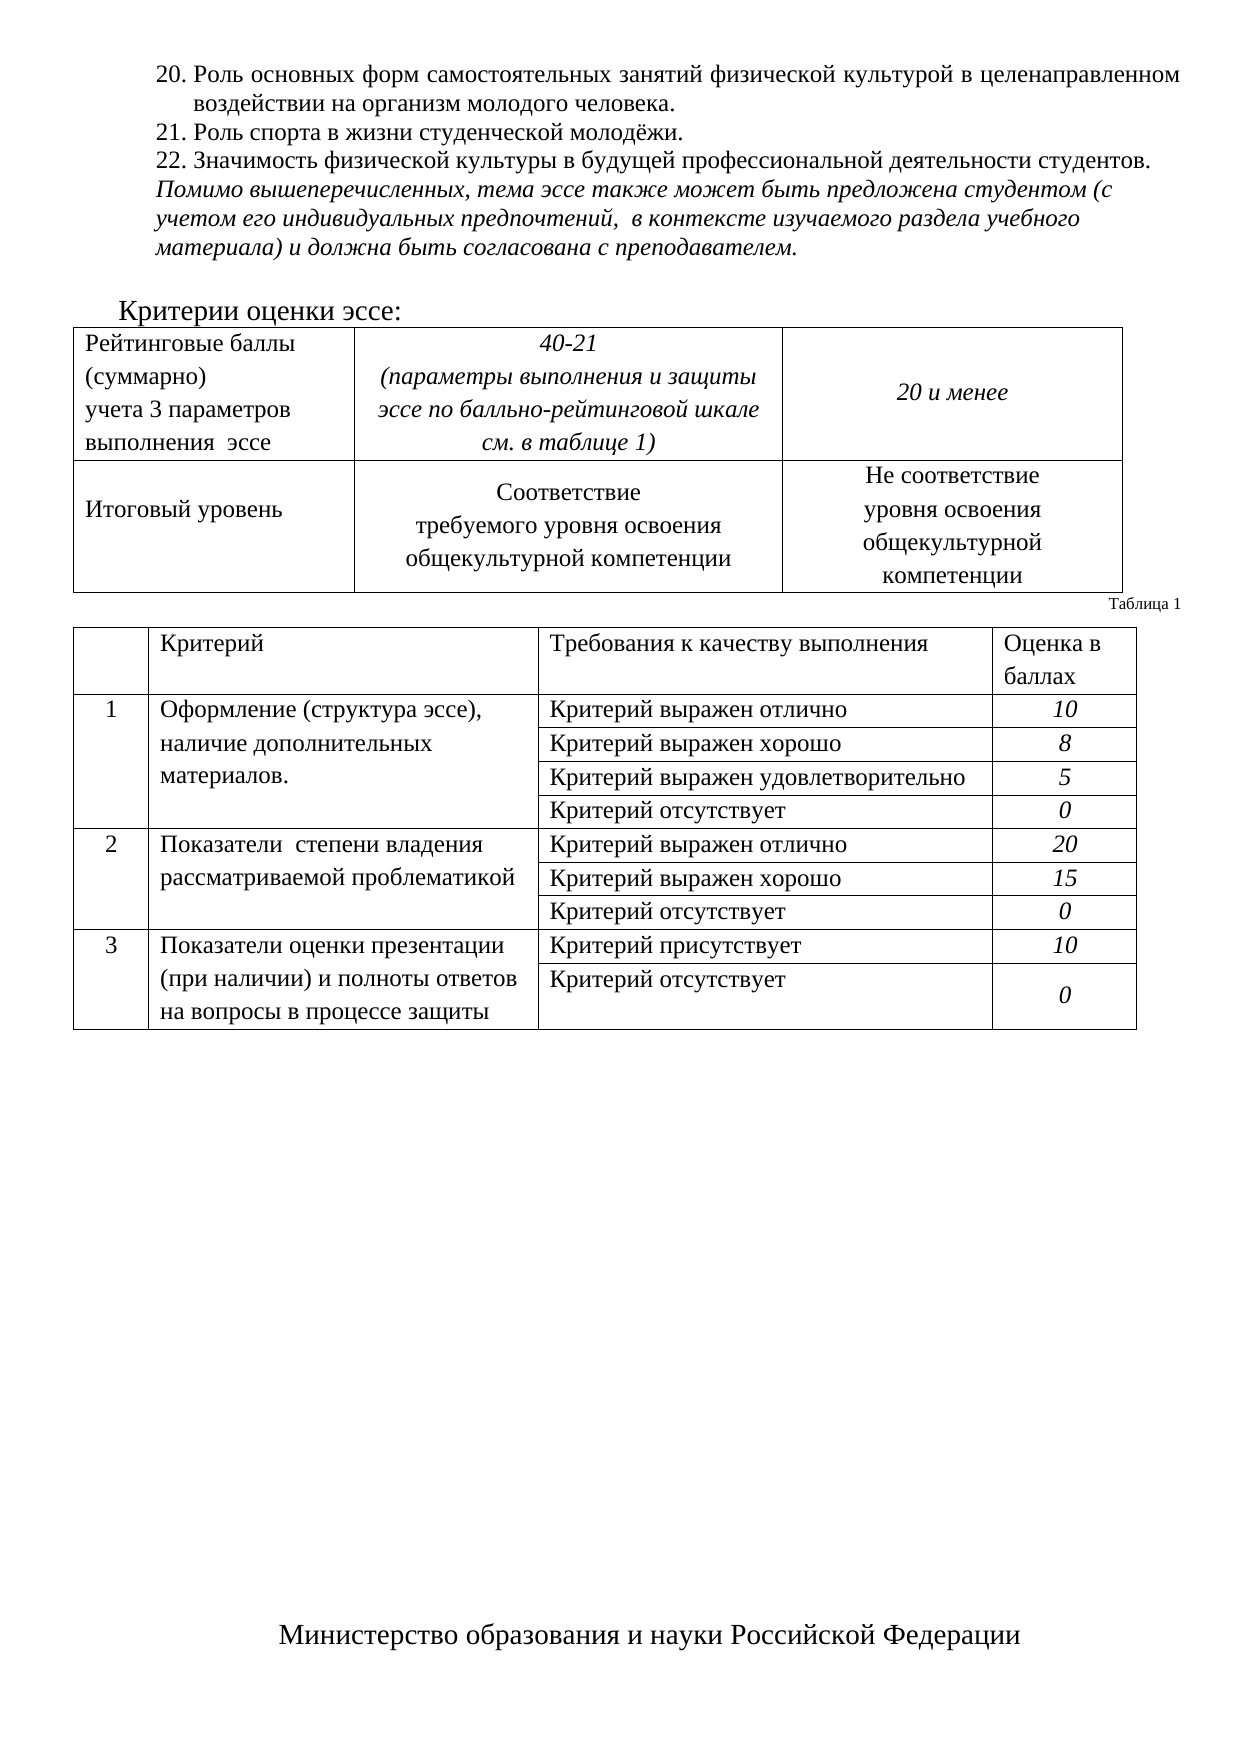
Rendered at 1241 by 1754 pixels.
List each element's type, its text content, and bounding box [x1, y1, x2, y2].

table_cell 1 [74, 695, 148, 828]
table_cell 2 [74, 829, 148, 929]
list Роль спорта в жизни студенческой молодёжи. [156, 117, 1181, 145]
text Критерии оценки эссе: [118, 293, 1181, 327]
table_cell 5 [993, 762, 1136, 794]
table_cell Соответствие требуемого уровня освоения общекультурной компетенции [355, 461, 782, 592]
table_cell Критерий выражен отлично [539, 695, 992, 727]
table_cell Критерий отсутствует [539, 964, 992, 1029]
table_header Оценка в баллах [993, 628, 1136, 693]
table_header Рейтинговые баллы (суммарно) учета 3 параметров выполнения эссе [74, 328, 354, 459]
table_header 20 и менее [783, 328, 1122, 459]
table_cell 0 [993, 796, 1136, 828]
list Значимость физической культуры в будущей профессиональной деятельности студентов. [156, 145, 1181, 174]
text Помимо вышеперечисленных, тема эссе также может быть предложена студентом (с учетом его индивидуальных предпочтений, в контексте изучаемого раздела учебного материала) и должна быть согласована с преподавателем. [156, 174, 1181, 260]
list Роль основных форм самостоятельных занятий физической культурой в целенаправленном воздействии на организм молодого человека. [156, 59, 1181, 117]
table_cell Показатели оценки презентации (при наличии) и полноты ответов на вопросы в процессе защиты [149, 930, 538, 1029]
table_cell Критерий выражен хорошо [539, 728, 992, 761]
text Таблица 1 [193, 593, 1181, 627]
text Министерство образования и науки Российской Федерации [118, 1617, 1181, 1650]
table_cell 15 [993, 863, 1136, 895]
table_cell Итоговый уровень [74, 461, 354, 592]
table_cell 0 [993, 896, 1136, 929]
table_cell 10 [993, 930, 1136, 963]
table_cell Критерий отсутствует [539, 896, 992, 929]
table_header 40-21 (параметры выполнения и защиты эссе по балльно-рейтинговой шкале см. в таблице 1) [355, 328, 782, 459]
table_cell Показатели степени владения рассматриваемой проблематикой [149, 829, 538, 929]
table_cell Критерий выражен хорошо [539, 863, 992, 895]
table_header Критерий [149, 628, 538, 693]
table_cell Не соответствие уровня освоения общекультурной компетенции [783, 461, 1122, 592]
table_cell Оформление (структура эссе), наличие дополнительных материалов. [149, 695, 538, 828]
table_cell 20 [993, 829, 1136, 862]
table_cell Критерий выражен отлично [539, 829, 992, 862]
table_header Требования к качеству выполнения [539, 628, 992, 693]
table_cell Критерий выражен удовлетворительно [539, 762, 992, 794]
table_cell 0 [993, 964, 1136, 1029]
table_cell Критерий отсутствует [539, 796, 992, 828]
table_cell 3 [74, 930, 148, 1029]
table_cell 8 [993, 728, 1136, 761]
table_cell 10 [993, 695, 1136, 727]
table_header [74, 628, 148, 693]
table_cell Критерий присутствует [539, 930, 992, 963]
